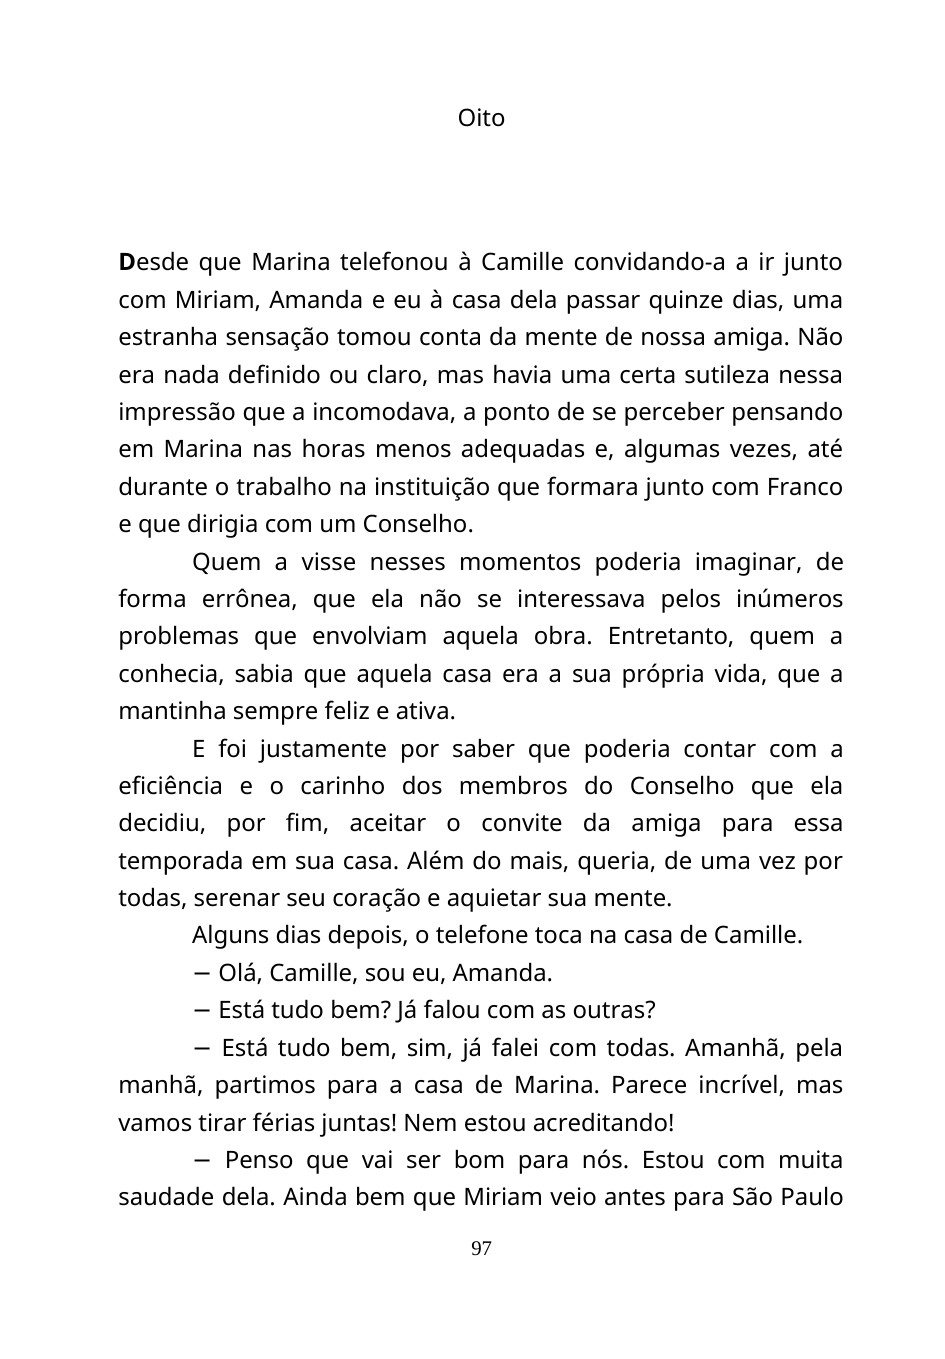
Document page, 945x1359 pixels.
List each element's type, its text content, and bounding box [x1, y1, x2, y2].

text − Olá, Camille, sou eu, Amanda. [118, 956, 844, 988]
subtitle Oito [118, 100, 844, 133]
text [118, 1143, 844, 1213]
text E foi justamente por saber que poderia contar com a eficiência e o carinho dos membros do Conselho que ela decidiu, por fim, aceitar o convite da amiga para essa temporada em sua casa. Além do mais, queria, de uma vez por todas, serenar seu coração e aquietar sua mente. [118, 731, 844, 913]
text − Está tudo bem, sim, já falei com todas. Amanhã, pela manhã, partimos para a casa de Marina. Parece incrível, mas vamos tirar férias juntas! Nem estou acreditando! [118, 1031, 844, 1138]
text Desde que Marina telefonou à Camille convidando-a a ir junto com Miriam, Amanda e eu à casa dela passar quinze dias, uma estranha sensação tomou conta da mente de nossa amiga. Não era nada definido ou claro, mas havia uma certa sutileza nessa impressão que a incomodava, a ponto de se perceber pensando em Marina nas horas menos adequadas e, algumas vezes, até durante o trabalho na instituição que formara junto com Franco e que dirigia com um Conselho. [118, 245, 844, 539]
text Alguns dias depois, o telefone toca na casa de Camille. [118, 918, 844, 951]
text − Está tudo bem? Já falou com as outras? [118, 993, 844, 1026]
text Quem a visse nesses momentos poderia imaginar, de forma errônea, que ela não se interessava pelos inúmeros problemas que envolviam aquela obra. Entretanto, quem a conhecia, sabia que aquela casa era a sua própria vida, que a mantinha sempre feliz e ativa. [118, 544, 844, 727]
